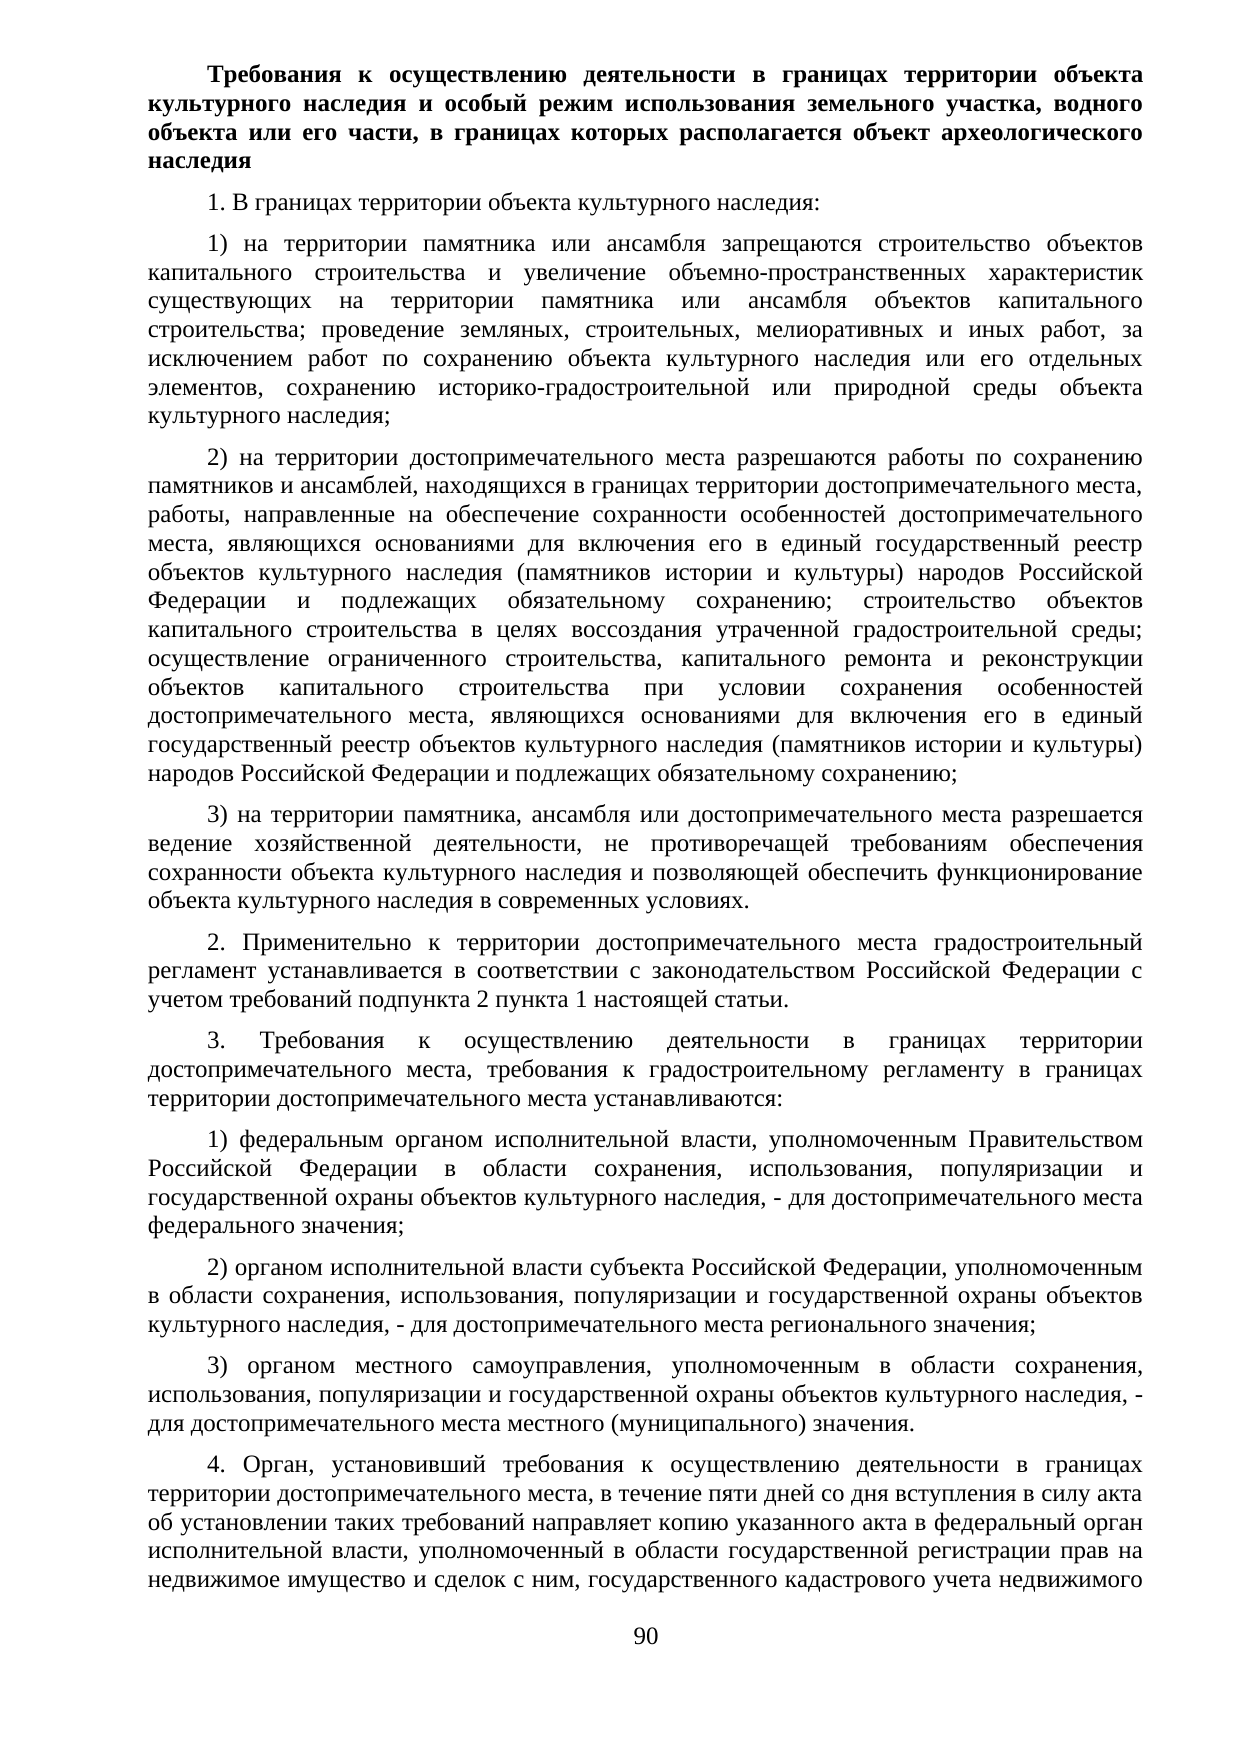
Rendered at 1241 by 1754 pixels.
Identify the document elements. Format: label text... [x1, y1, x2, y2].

text 3. Требования к осуществлению деятельности в границах территории достопримечательного места, требования к градостроительному регламенту в границах территории достопримечательного места устанавливаются: [148, 1025, 1144, 1112]
text 1) на территории памятника или ансамбля запрещаются строительство объектов капитального строительства и увеличение объемно-пространственных характеристик существующих на территории памятника или ансамбля объектов капитального строительства; проведение земляных, строительных, мелиоративных и иных работ, за исключением работ по сохранению объекта культурного наследия или его отдельных элементов, сохранению историко-градостроительной или природной среды объекта культурного наследия; [148, 228, 1144, 429]
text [148, 1449, 1144, 1593]
text 1. В границах территории объекта культурного наследия: [148, 187, 1144, 215]
text 2) на территории достопримечательного места разрешаются работы по сохранению памятников и ансамблей, находящихся в границах территории достопримечательного места, работы, направленные на обеспечение сохранности особенностей достопримечательного места, являющихся основаниями для включения его в единый государственный реестр объектов культурного наследия (памятников истории и культуры) народов Российской Федерации и подлежащих обязательному сохранению; строительство объектов капитального строительства в целях воссоздания утраченной градостроительной среды; осуществление ограниченного строительства, капитального ремонта и реконструкции объектов капитального строительства при условии сохранения особенностей достопримечательного места, являющихся основаниями для включения его в единый государственный реестр объектов культурного наследия (памятников истории и культуры) народов Российской Федерации и подлежащих обязательному сохранению; [148, 442, 1144, 787]
text 1) федеральным органом исполнительной власти, уполномоченным Правительством Российской Федерации в области сохранения, использования, популяризации и государственной охраны объектов культурного наследия, - для достопримечательного места федерального значения; [148, 1124, 1144, 1239]
text 2. Применительно к территории достопримечательного места градостроительный регламент устанавливается в соответствии с законодательством Российской Федерации с учетом требований подпункта 2 пункта 1 настоящей статьи. [148, 927, 1144, 1013]
text 3) органом местного самоуправления, уполномоченным в области сохранения, использования, популяризации и государственной охраны объектов культурного наследия, - для достопримечательного места местного (муниципального) значения. [148, 1350, 1144, 1437]
text 3) на территории памятника, ансамбля или достопримечательного места разрешается ведение хозяйственной деятельности, не противоречащей требованиям обеспечения сохранности объекта культурного наследия и позволяющей обеспечить функционирование объекта культурного наследия в современных условиях. [148, 799, 1144, 914]
text 2) органом исполнительной власти субъекта Российской Федерации, уполномоченным в области сохранения, использования, популяризации и государственной охраны объектов культурного наследия, - для достопримечательного места регионального значения; [148, 1252, 1144, 1338]
text Требования к осуществлению деятельности в границах территории объекта культурного наследия и особый режим использования земельного участка, водного объекта или его части, в границах которых располагается объект археологического наследия [148, 59, 1144, 174]
